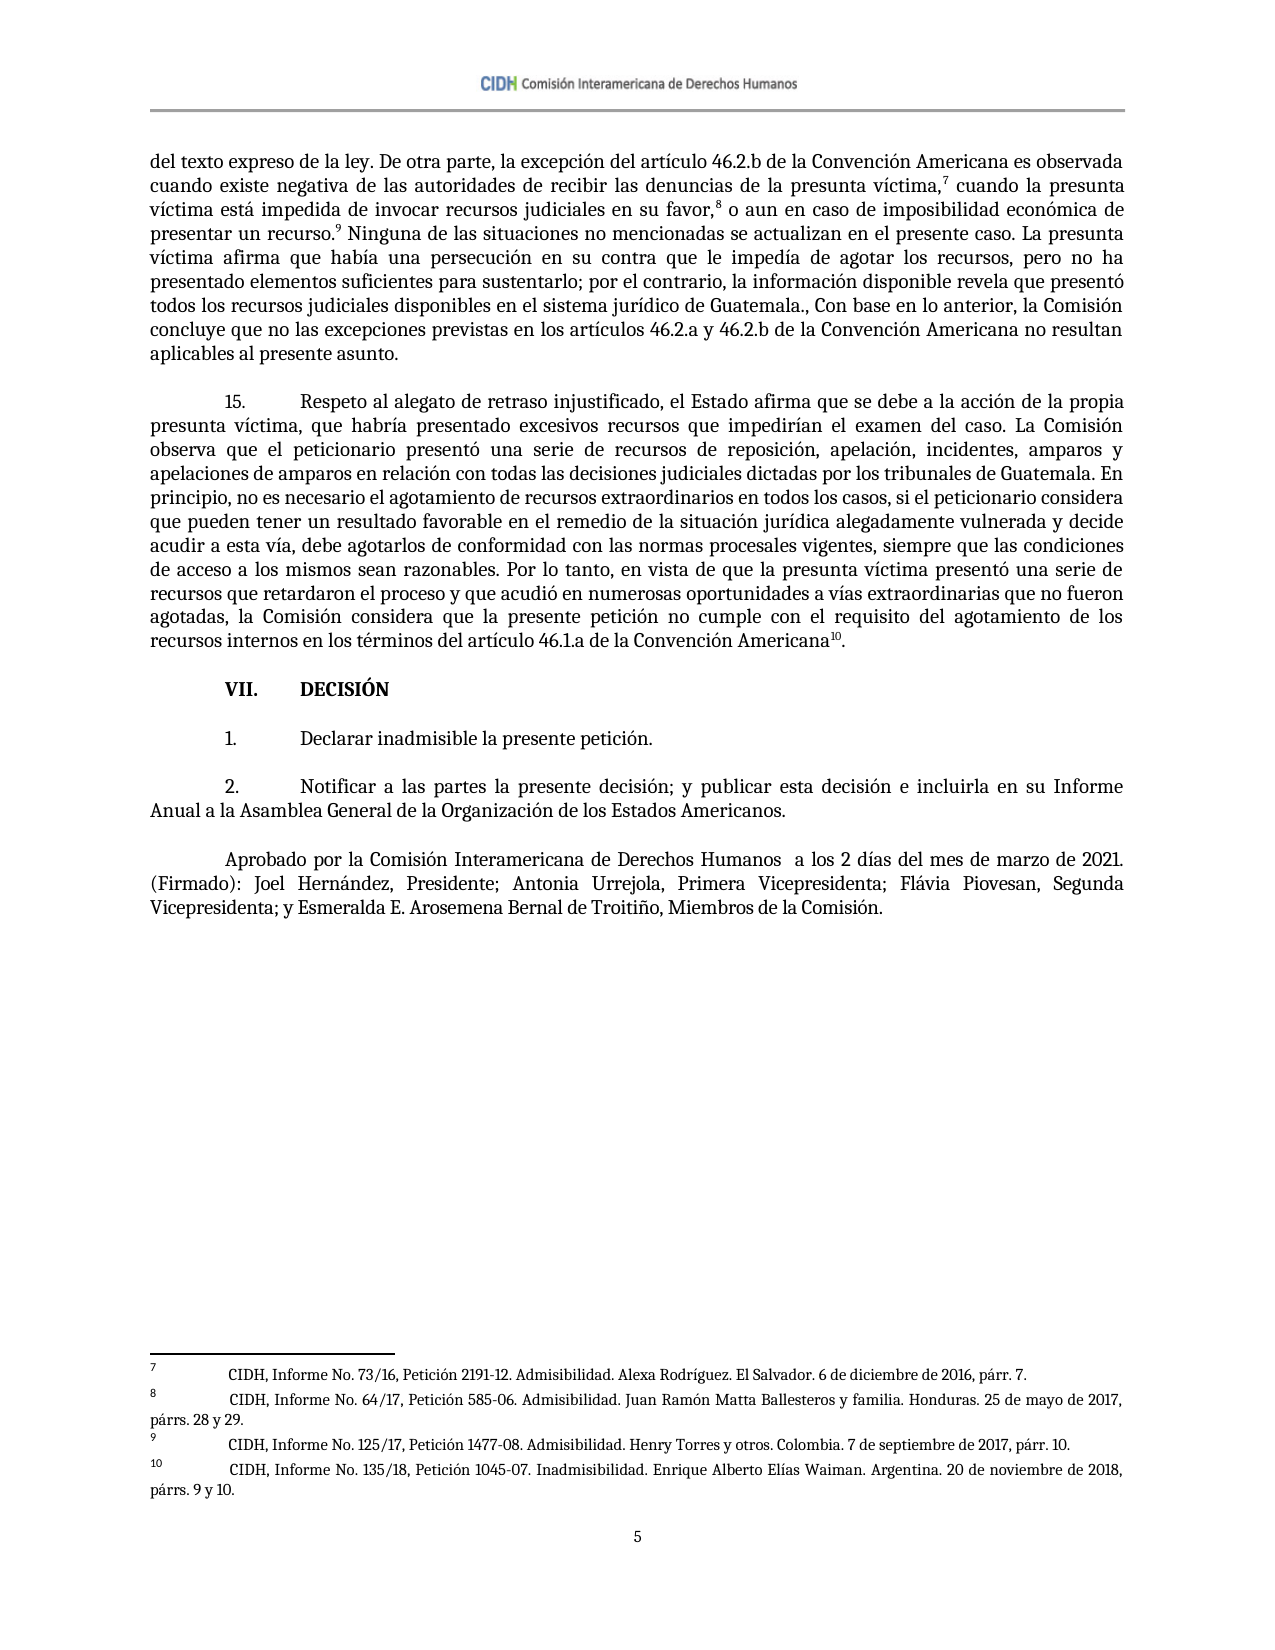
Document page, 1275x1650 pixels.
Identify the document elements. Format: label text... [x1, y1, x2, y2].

list Respeto al alegato de retraso injustificado, el Estado afirma que se debe a la acción de la propia presunta víctima, que habría presentado excesivos recursos que impedirían el examen del caso. La Comisión observa que el peticionario presentó una serie de recursos de reposición, apelación, incidentes, amparos y apelaciones de amparos en relación con todas las decisiones judiciales dictadas por los tribunales de Guatemala. En principio, no es necesario el agotamiento de recursos extraordinarios en todos los casos, si el peticionario considera que pueden tener un resultado favorable en el remedio de la situación jurídica alegadamente vulnerada y decide acudir a esta vía, debe agotarlos de conformidad con las normas procesales vigentes, siempre que las condiciones de acceso a los mismos sean razonables. Por lo tanto, en vista de que la presunta víctima presentó una serie de recursos que retardaron el proceso y que acudió en numerosas oportunidades a vías extraordinarias que no fueron agotadas, la Comisión considera que la presente petición no cumple con el requisito del agotamiento de los recursos internos en los términos del artículo 46.1.a de la Convención Americana. [150, 389, 1125, 653]
list Declarar inadmisible la presente petición. [150, 727, 1125, 751]
list VII. DECISIÓN [225, 678, 1125, 702]
picture [475, 75, 800, 93]
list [150, 150, 1125, 366]
list Notificar a las partes la presente decisión; y publicar esta decisión e incluirla en su Informe Anual a la Asamblea General de la Organización de los Estados Americanos. [150, 775, 1125, 823]
text Aprobado por la Comisión Interamericana de Derechos Humanos a los 2 días del mes de marzo de 2021. (Firmado): Joel Hernández, Presidente; Antonia Urrejola, Primera Vicepresidenta; Flávia Piovesan, Segunda Vicepresidenta; y Esmeralda E. Arosemena Bernal de Troitiño, Miembros de la Comisión. [150, 848, 1125, 920]
